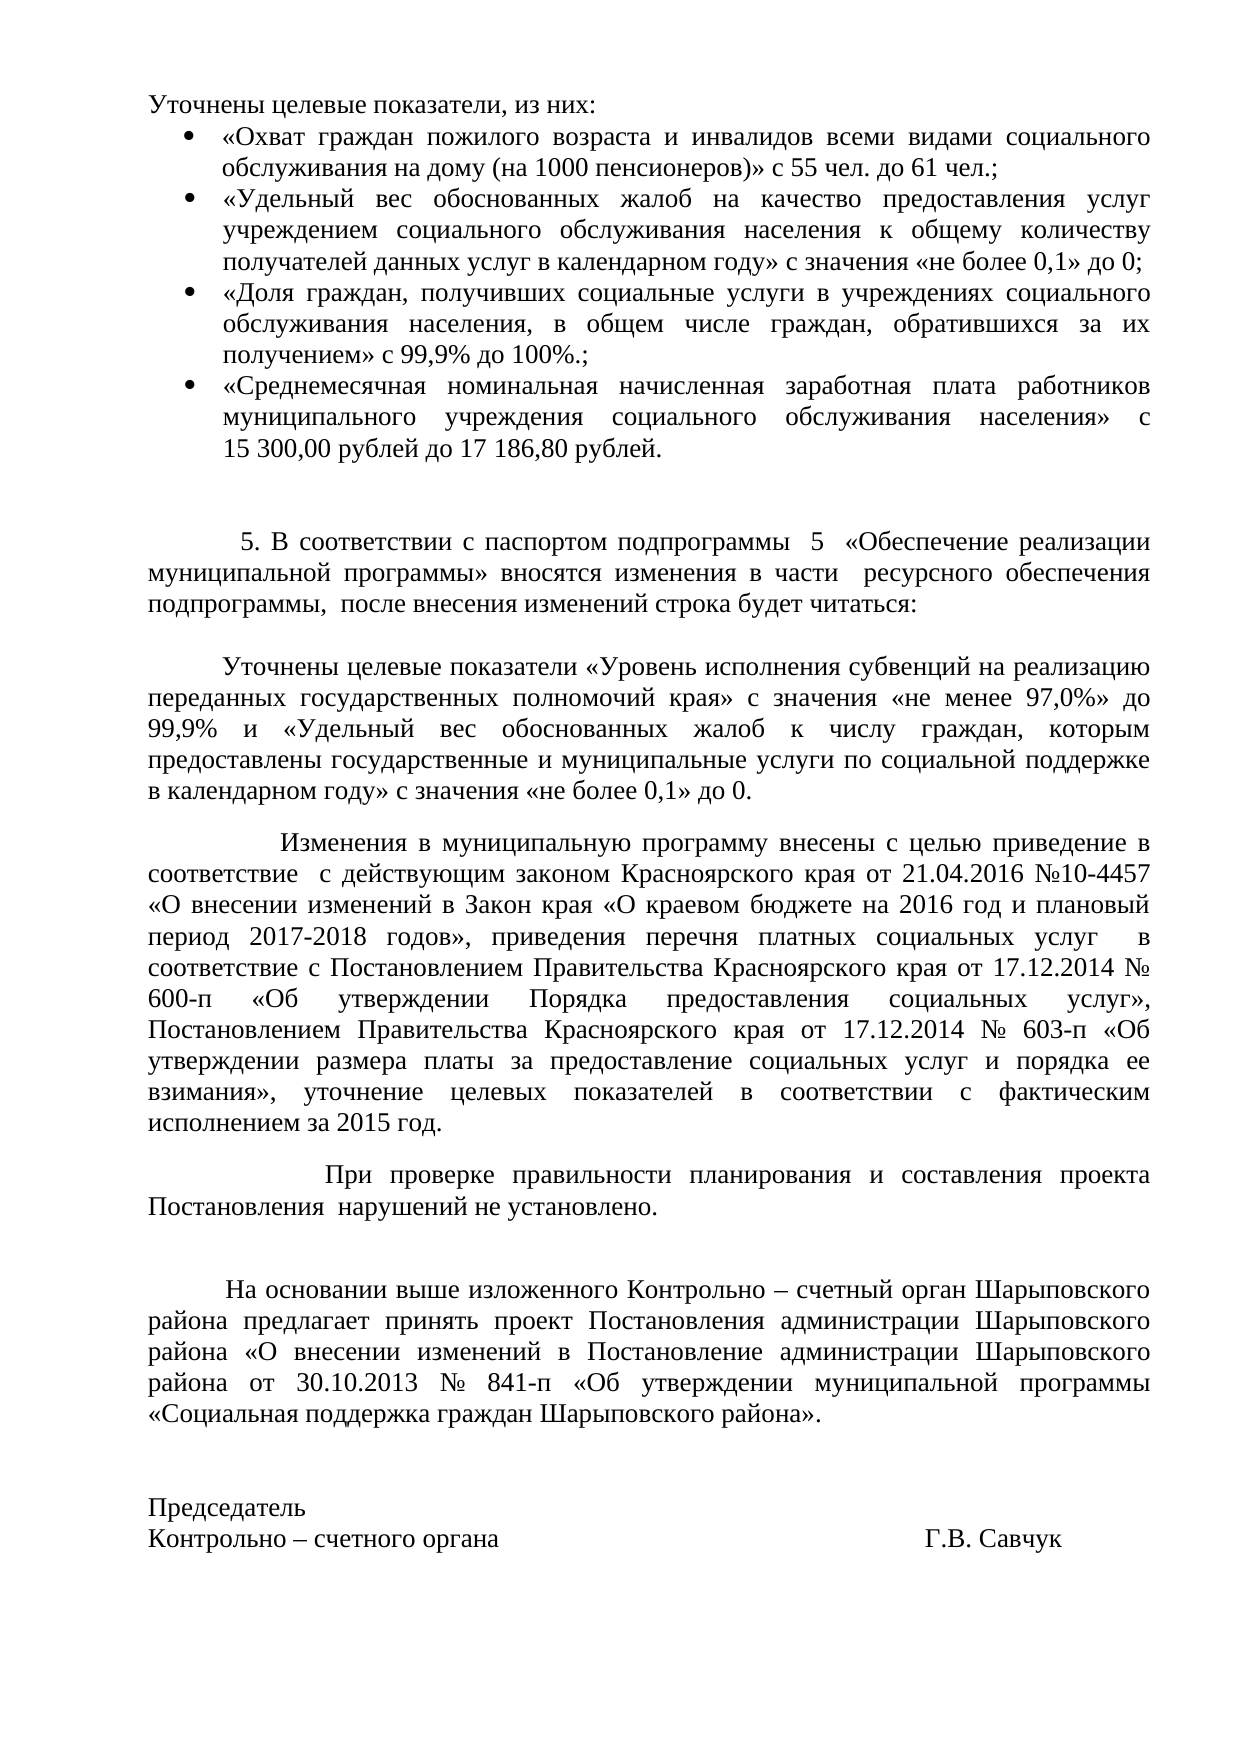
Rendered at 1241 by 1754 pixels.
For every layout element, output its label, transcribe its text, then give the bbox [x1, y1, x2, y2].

list «Среднемесячная номинальная начисленная заработная плата работников муниципального учреждения социального обслуживания населения» с 15 300,00 рублей до 17 186,80 рублей. [185, 369, 1152, 463]
text На основании выше изложенного Контрольно – счетный орган Шарыповского района предлагает принять проект Постановления администрации Шарыповского района «О внесении изменений в Постановление администрации Шарыповского района от 30.10.2013 № 841-п «Об утверждении муниципальной программы «Социальная поддержка граждан Шарыповского района». [148, 1273, 1152, 1428]
list «Удельный вес обоснованных жалоб на качество предоставления услуг учреждением социального обслуживания населения к общему количеству получателей данных услуг в календарном году» с значения «не более 0,1» до 0; [185, 182, 1152, 276]
list «Доля граждан, получивших социальные услуги в учреждениях социального обслуживания населения, в общем числе граждан, обратившихся за их получением» с 99,9% до 100%.; [185, 276, 1152, 369]
text Уточнены целевые показатели «Уровень исполнения субвенций на реализацию переданных государственных полномочий края» с значения «не менее 97,0%» до 99,9% и «Удельный вес обоснованных жалоб к числу граждан, которым предоставлены государственные и муниципальные услуги по социальной поддержке в календарном году» с значения «не более 0,1» до 0. [148, 650, 1152, 805]
list «Охват граждан пожилого возраста и инвалидов всеми видами социального обслуживания на дому (на 1000 пенсионеров)» с 55 чел. до 61 чел.; [184, 120, 1152, 182]
text Уточнены целевые показатели, из них: [148, 89, 1152, 120]
text Контрольно – счетного органа Г.В. Савчук [148, 1522, 1152, 1553]
text 5. В соответствии с паспортом подпрограммы 5 «Обеспечение реализации муниципальной программы» вносятся изменения в части ресурсного обеспечения подпрограммы, после внесения изменений строка будет читаться: [148, 525, 1152, 618]
text При проверке правильности планирования и составления проекта Постановления нарушений не установлено. [148, 1158, 1152, 1221]
text Председатель [148, 1491, 1152, 1522]
text Изменения в муниципальную программу внесены с целью приведение в соответствие с действующим законом Красноярского края от 21.04.2016 №10-4457 «О внесении изменений в Закон края «О краевом бюджете на 2016 год и плановый период 2017-2018 годов», приведения перечня платных социальных услуг в соответствие с Постановлением Правительства Красноярского края от 17.12.2014 № 600-п «Об утверждении Порядка предоставления социальных услуг», Постановлением Правительства Красноярского края от 17.12.2014 № 603-п «Об утверждении размера платы за предоставление социальных услуг и порядка ее взимания», уточнение целевых показателей в соответствии с фактическим исполнением за 2015 год. [148, 826, 1152, 1138]
